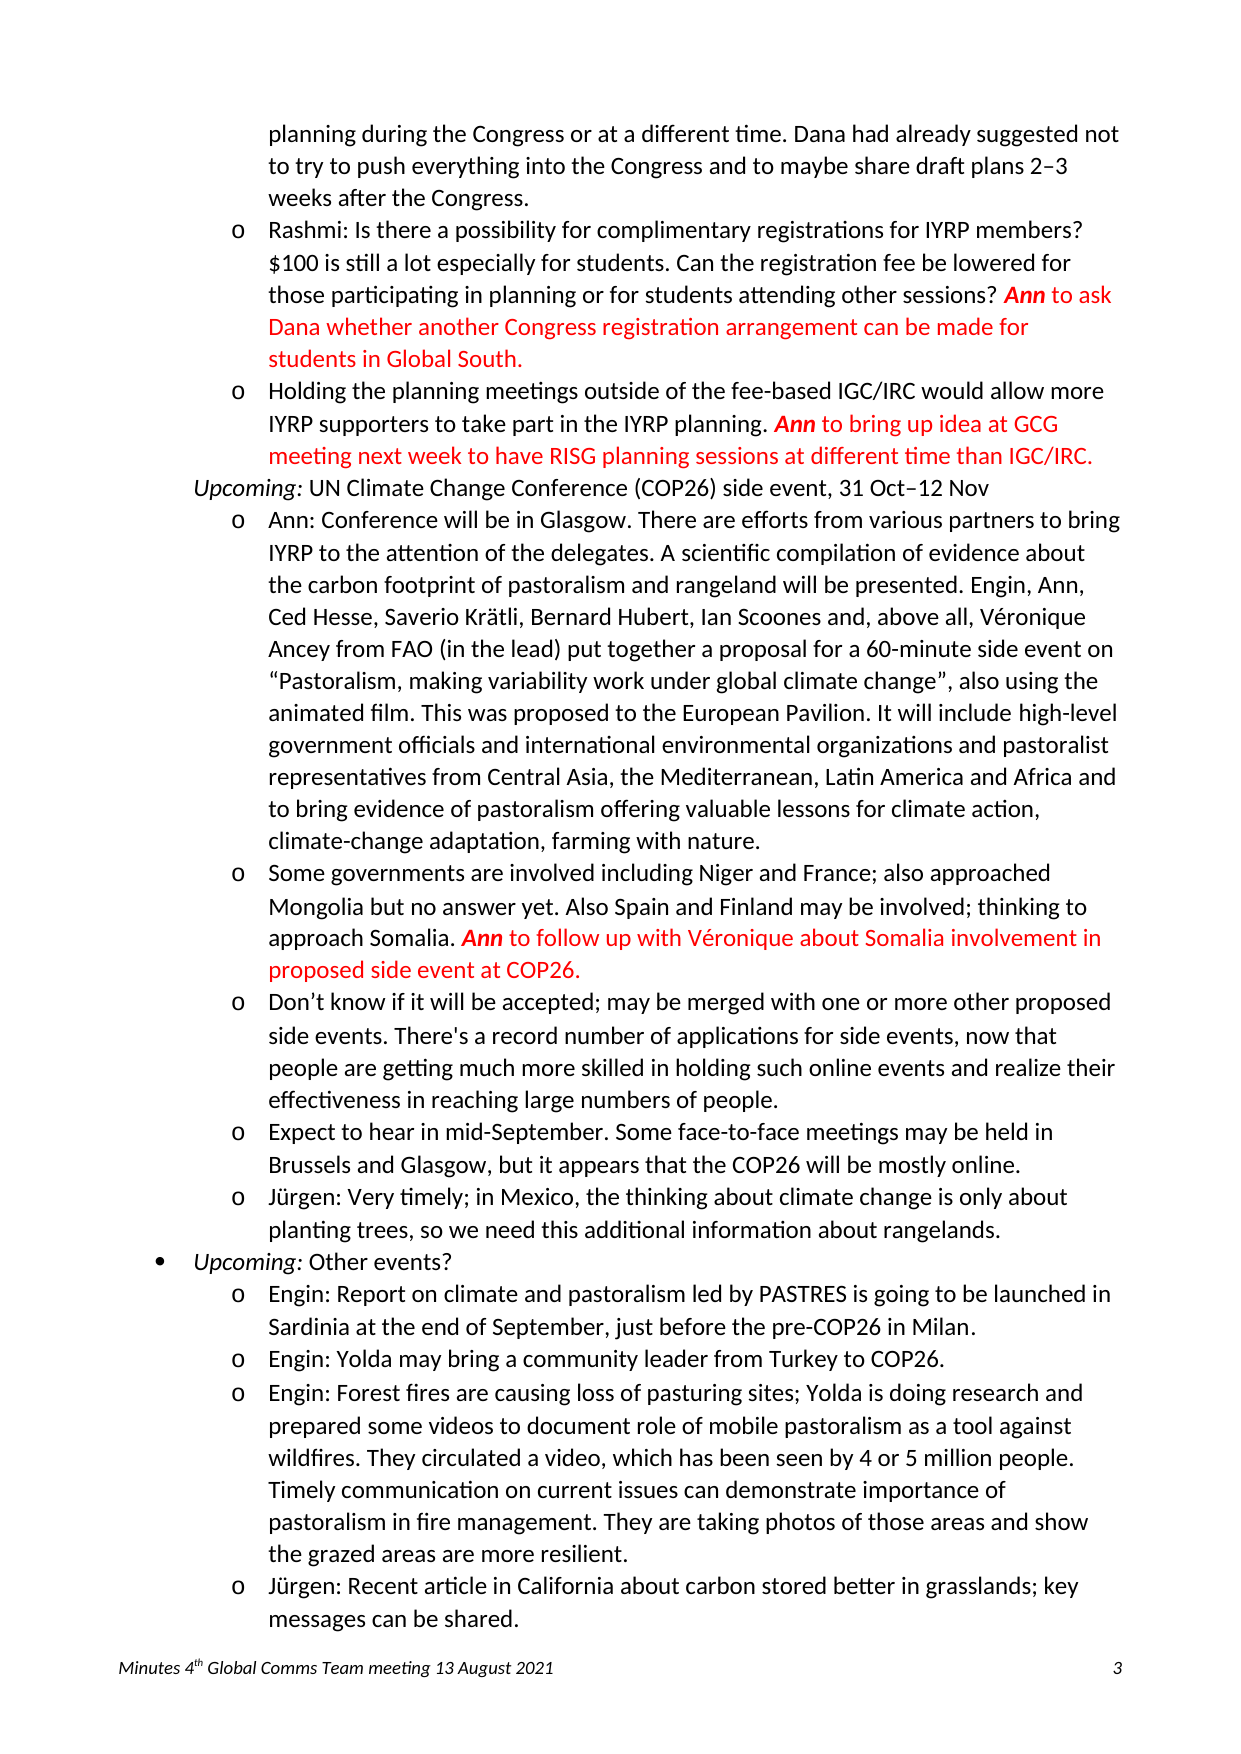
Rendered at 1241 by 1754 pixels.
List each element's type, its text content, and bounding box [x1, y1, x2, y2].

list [231, 118, 1122, 213]
list Jürgen: Very timely; in Mexico, the thinking about climate change is only about planting trees, so we need this additional information about rangelands. [231, 1181, 1122, 1245]
list Engin: Yolda may bring a community leader from Turkey to COP26. [231, 1343, 1122, 1375]
list Expect to hear in mid-September. Some face-to-face meetings may be held in Brussels and Glasgow, but it appears that the COP26 will be mostly online. [231, 1116, 1122, 1179]
list Upcoming: UN Climate Change Conference (COP26) side event, 31 Oct–12 Nov [193, 472, 1122, 503]
list Holding the planning meetings outside of the fee-based IGC/IRC would allow more IYRP supporters to take part in the IYRP planning. Ann to bring up idea at GCG meeting next week to have RISG planning sessions at different time than IGC/IRC. [231, 375, 1122, 471]
list Jürgen: Recent article in California about carbon stored better in grasslands; key messages can be shared. [231, 1570, 1122, 1633]
list Engin: Forest fires are causing loss of pasturing sites; Yolda is doing research and prepared some videos to document role of mobile pastoralism as a tool against wildfires. They circulated a video, which has been seen by 4 or 5 million people. Timely communication on current issues can demonstrate importance of pastoralism in fire management. They are taking photos of those areas and show the grazed areas are more resilient. [231, 1377, 1122, 1568]
list Don’t know if it will be accepted; may be merged with one or more other proposed side events. There's a record number of applications for side events, now that people are getting much more skilled in holding such online events and realize their effectiveness in reaching large numbers of people. [231, 987, 1122, 1114]
list Engin: Report on climate and pastoralism led by PASTRES is going to be launched in Sardinia at the end of September, just before the pre-COP26 in Milan. [231, 1278, 1122, 1342]
list Ann: Conference will be in Glasgow. There are efforts from various partners to bring IYRP to the attention of the delegates. A scientific compilation of evidence about the carbon footprint of pastoralism and rangeland will be presented. Engin, Ann, Ced Hesse, Saverio Krätli, Bernard Hubert, Ian Scoones and, above all, Véronique Ancey from FAO (in the lead) put together a proposal for a 60-minute side event on “Pastoralism, making variability work under global climate change”, also using the animated film. This was proposed to the European Pavilion. It will include high-level government officials and international environmental organizations and pastoralist representatives from Central Asia, the Mediterranean, Latin America and Africa and to bring evidence of pastoralism offering valuable lessons for climate action, climate-change adaptation, farming with nature. [231, 504, 1122, 856]
list Some governments are involved including Niger and France; also approached Mongolia but no answer yet. Also Spain and Finland may be involved; thinking to approach Somalia. Ann to follow up with Véronique about Somalia involvement in proposed side event at COP26. [231, 857, 1122, 985]
list Upcoming: Other events? [156, 1246, 1122, 1277]
list Rashmi: Is there a possibility for complimentary registrations for IYRP members? $100 is still a lot especially for students. Can the registration fee be lowered for those participating in planning or for students attending other sessions? Ann to ask Dana whether another Congress registration arrangement can be made for students in Global South. [231, 214, 1122, 374]
